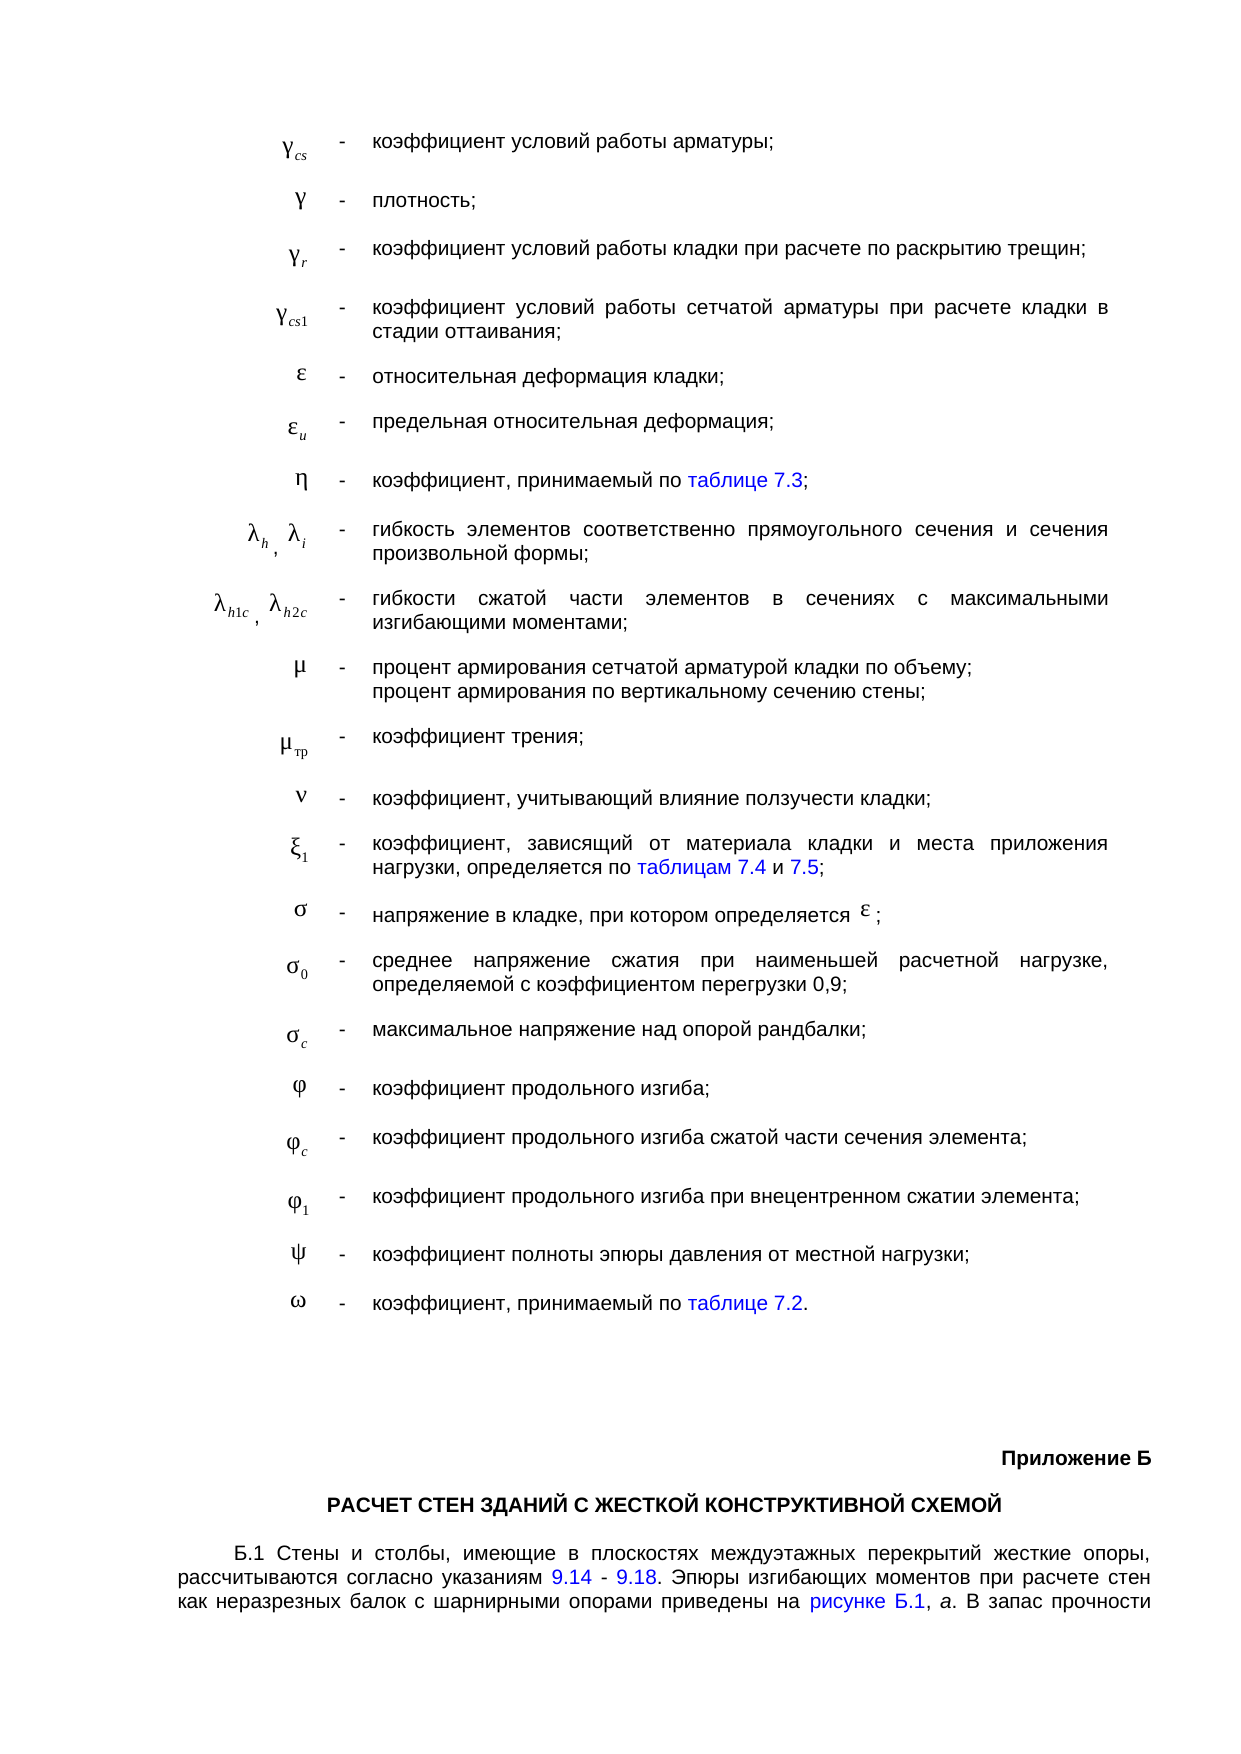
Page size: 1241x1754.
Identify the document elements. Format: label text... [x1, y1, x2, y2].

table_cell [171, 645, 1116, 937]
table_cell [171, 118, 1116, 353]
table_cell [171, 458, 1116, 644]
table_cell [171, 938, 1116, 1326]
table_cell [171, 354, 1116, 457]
text Приложение Б [177, 1445, 1152, 1469]
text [177, 1541, 1152, 1613]
title РАСЧЕТ СТЕН ЗДАНИЙ С ЖЕСТКОЙ КОНСТРУКТИВНОЙ СХЕМОЙ [177, 1493, 1152, 1517]
